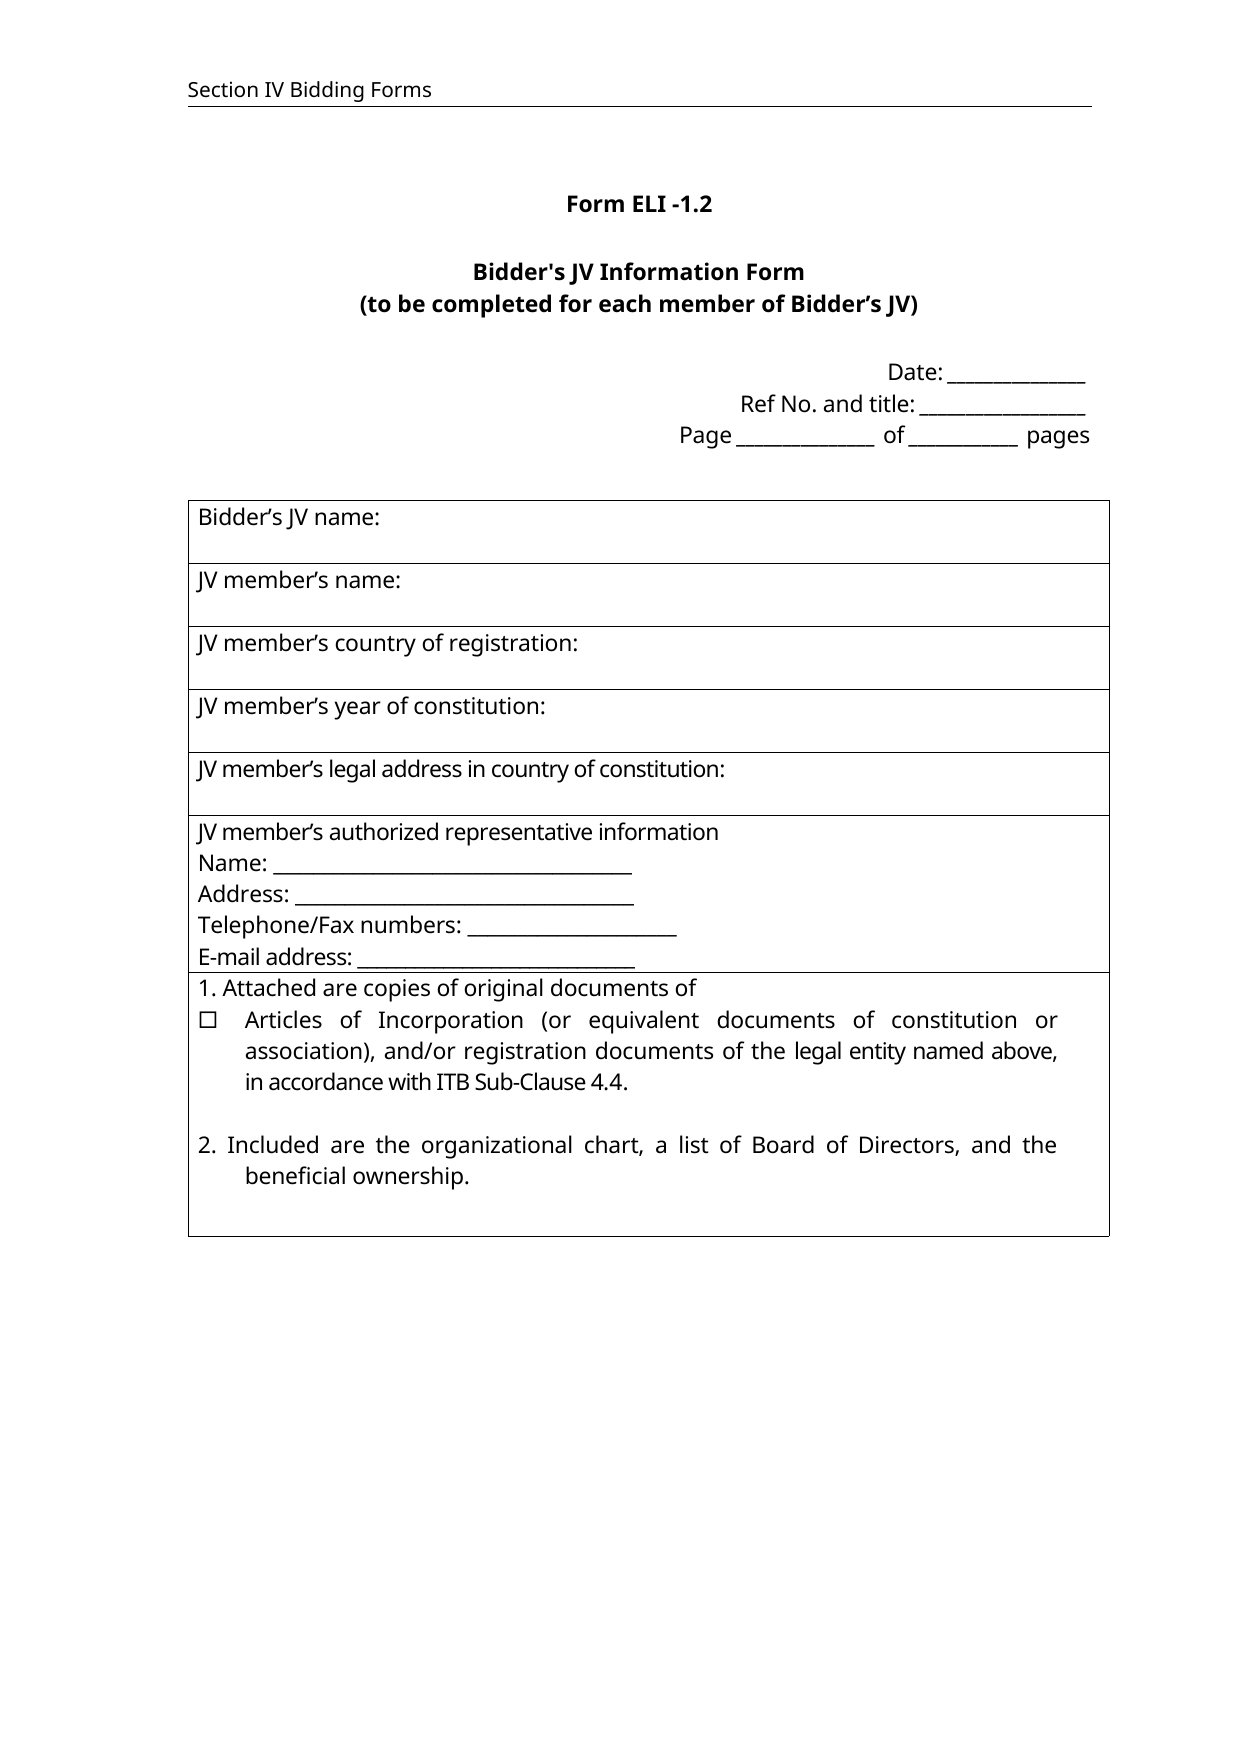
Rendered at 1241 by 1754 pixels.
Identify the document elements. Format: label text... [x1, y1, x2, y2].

text Date: _______________ Ref No. and title: __________________ Page _______________ of ____________ pages [187, 356, 1090, 450]
table_cell JV member’s legal address in country of constitution: [189, 753, 1109, 815]
table_header Bidder’s JV name: [189, 501, 1109, 563]
table_cell 1. Attached are copies of original documents of Articles of Incorporation (or equivalent documents of constitution or association), and/or registration documents of the legal entity named above, in accordance with ITB Sub-Clause 4.4. 2. Included are the organizational chart, a list of Board of Directors, and the beneficial ownership. [189, 973, 1109, 1236]
subtitle Form ELI -1.2 [187, 187, 1090, 219]
table_cell JV member’s name: [189, 564, 1109, 626]
subtitle Bidder's JV Information Form (to be completed for each member of Bidder’s JV) [187, 256, 1090, 319]
table_cell JV member’s country of registration: [189, 627, 1109, 689]
table_cell JV member’s year of constitution: [189, 690, 1109, 752]
table_cell JV member’s authorized representative information Name: ____________________________________ Address: __________________________________ Telephone/Fax numbers: _____________________ E-mail address: _____________________________ [189, 816, 1109, 972]
